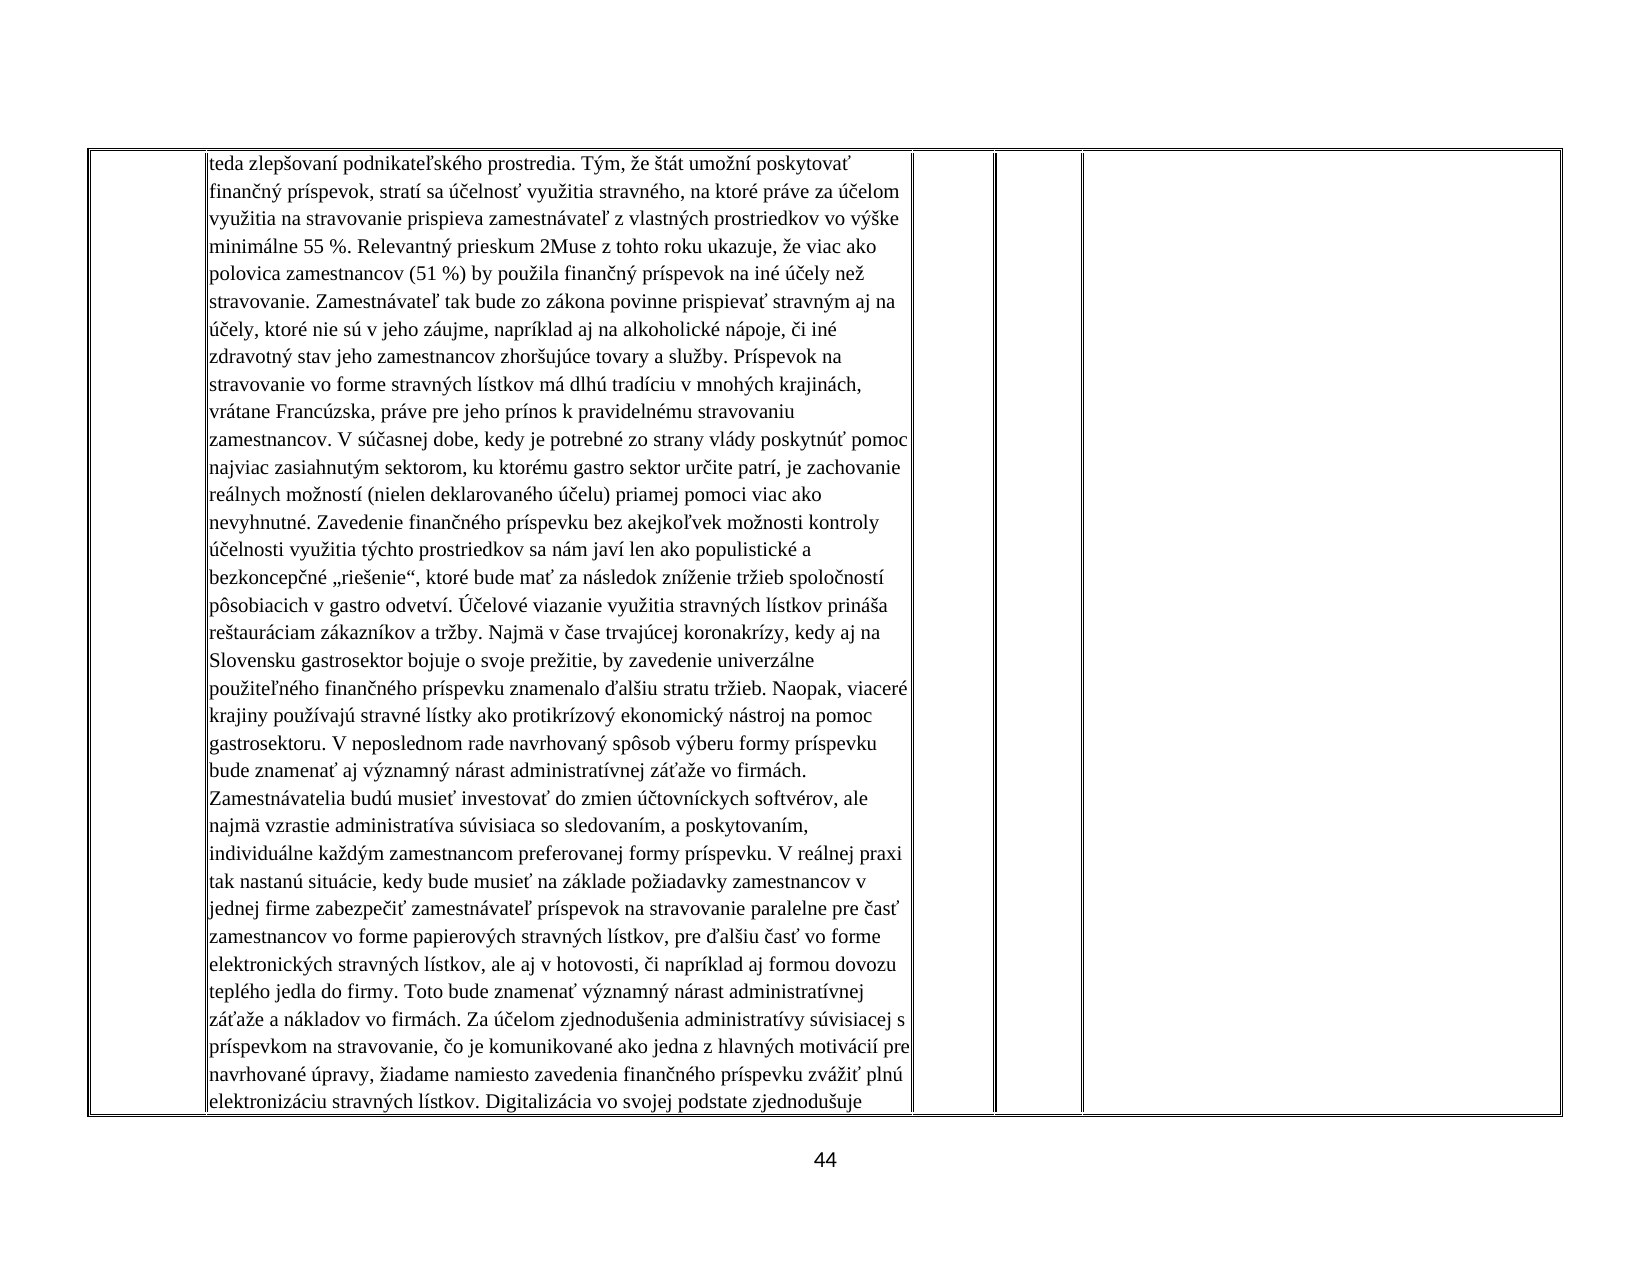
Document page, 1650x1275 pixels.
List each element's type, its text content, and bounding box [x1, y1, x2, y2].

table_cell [207, 151, 913, 1113]
table_cell Z [913, 149, 995, 1113]
table_cell N [995, 151, 1083, 1113]
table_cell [1083, 151, 1560, 1113]
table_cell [91, 151, 207, 1113]
